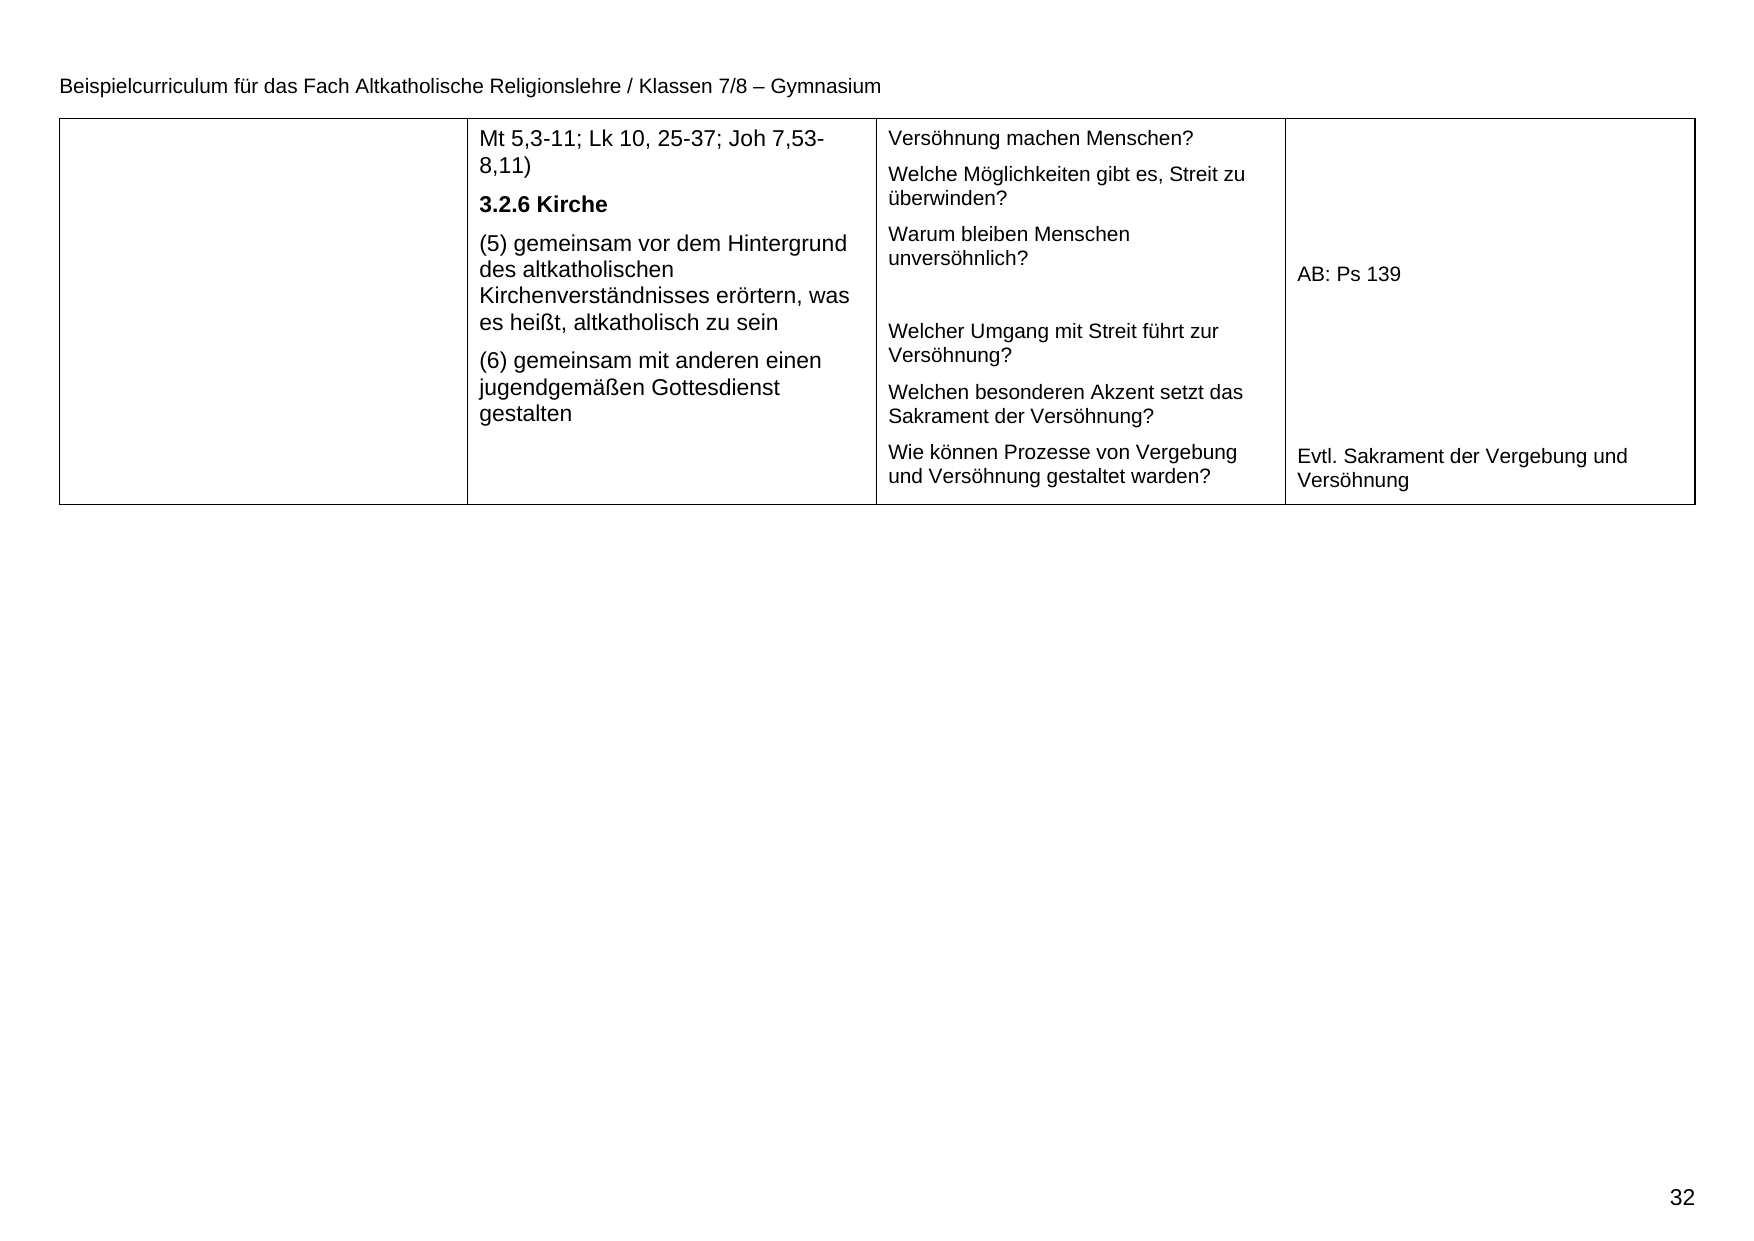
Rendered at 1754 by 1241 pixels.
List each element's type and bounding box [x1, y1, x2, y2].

table_cell [877, 119, 1285, 504]
table_cell [1286, 119, 1694, 504]
table_cell [468, 119, 876, 504]
